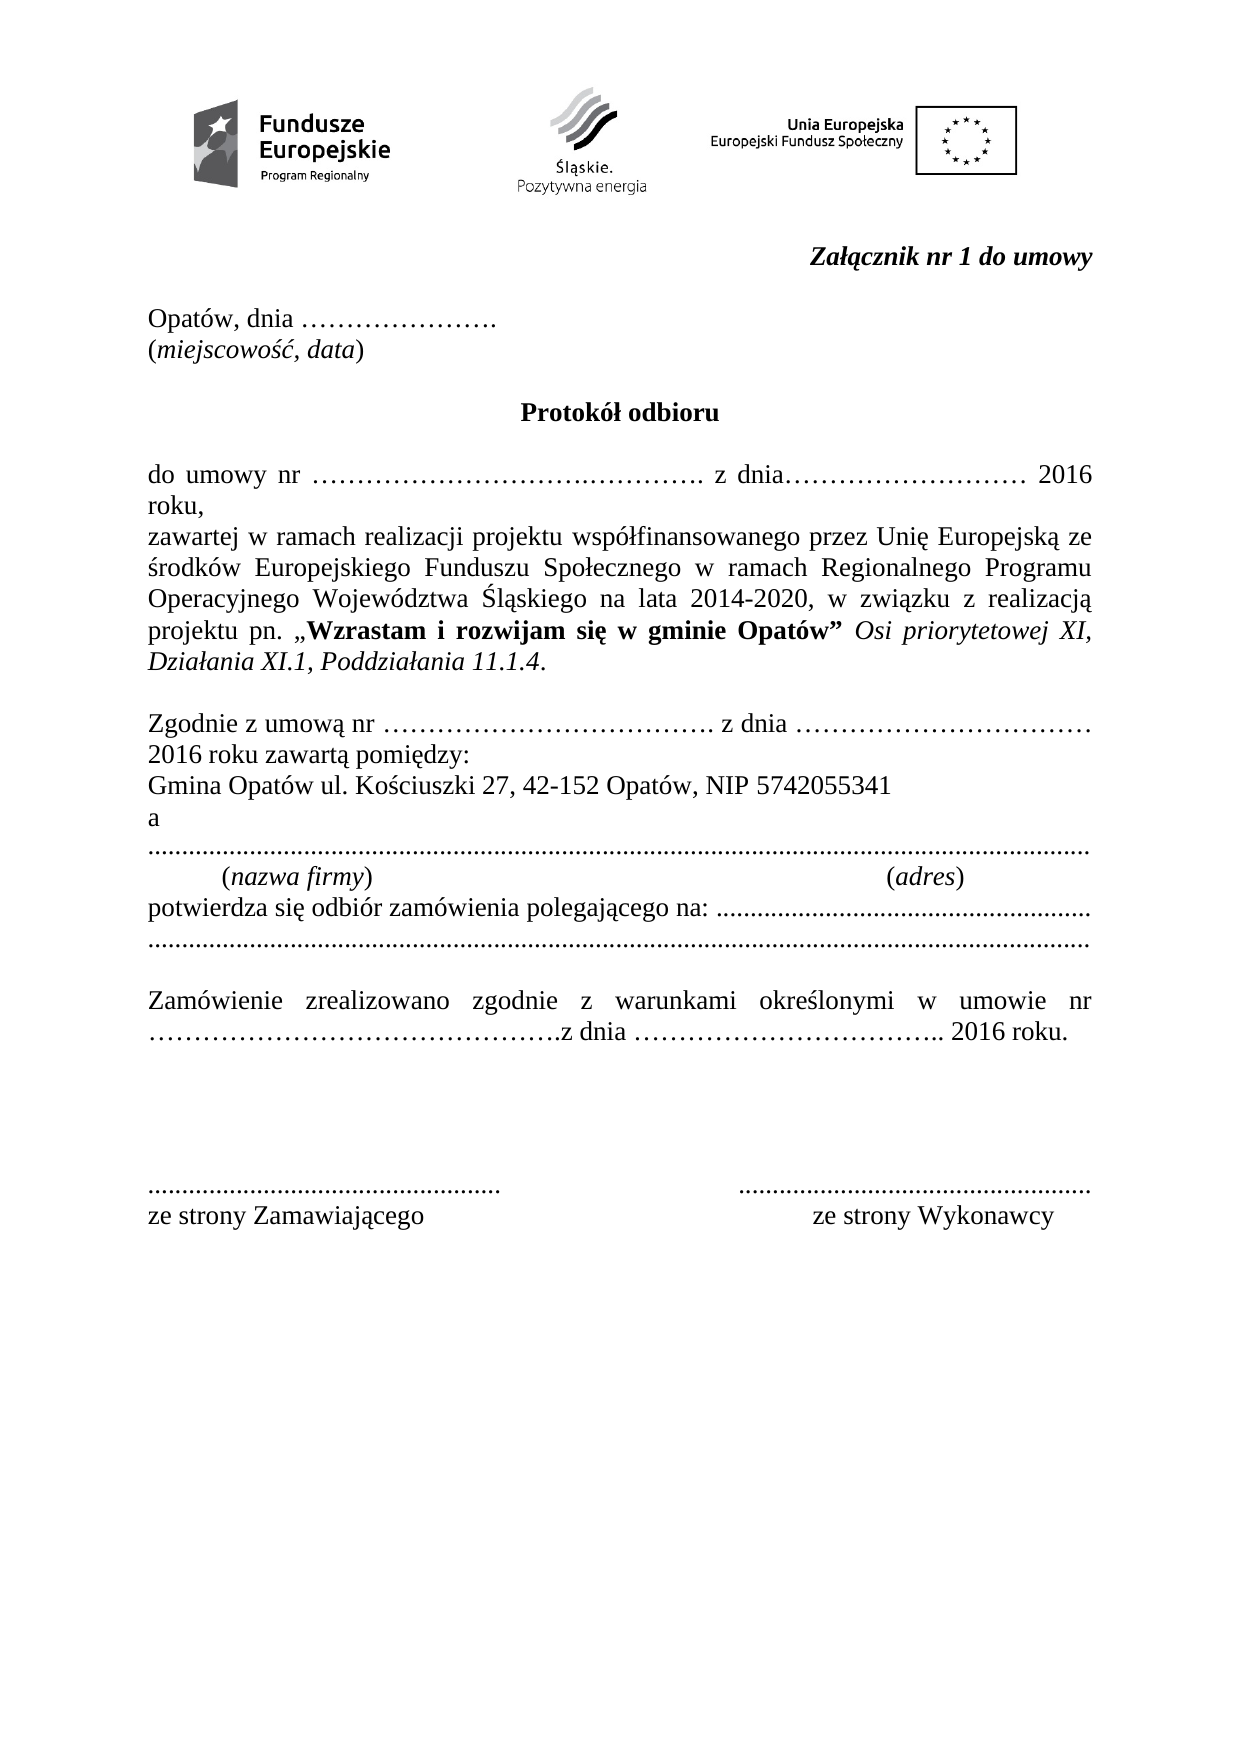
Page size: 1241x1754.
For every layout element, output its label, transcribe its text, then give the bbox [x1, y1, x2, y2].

text Zgodnie z umową nr ………………………………. z dnia …………………………… 2016 roku zawartą pomiędzy: [148, 707, 1093, 769]
text a [148, 801, 1093, 832]
text Załącznik nr 1 do umowy [502, 240, 1093, 271]
text Gmina Opatów ul. Kościuszki 27, 42-152 Opatów, NIP 5742055341 [148, 769, 1093, 801]
list potwierdza się odbiór zamówienia polegającego na: [148, 891, 1093, 953]
text (miejscowość, data) [148, 333, 1093, 364]
picture [147, 73, 1078, 216]
text Opatów, dnia …………………. [148, 302, 1093, 333]
text ze strony Zamawiającego ze strony Wykonawcy [148, 1199, 1093, 1230]
text Zamówienie zrealizowano zgodnie z warunkami określonymi w umowie nr ……………………………………….z dnia …………………………….. 2016 roku. [148, 984, 1093, 1047]
text (nazwa firmy) (adres) [148, 860, 1093, 891]
text Protokół odbioru [148, 396, 1093, 427]
text do umowy nr ………………………….…………. z dnia……………………… 2016 roku, zawartej w ramach realizacji projektu współfinansowanego przez Unię Europejską ze środków Europejskiego Funduszu Społecznego w ramach Regionalnego Programu Operacyjnego Województwa Śląskiego na lata 2014-2020, w związku z realizacją projektu pn. „Wzrastam i rozwijam się w gminie Opatów” Osi priorytetowej XI, Działania XI.1, Poddziałania 11.1.4. [148, 458, 1093, 676]
